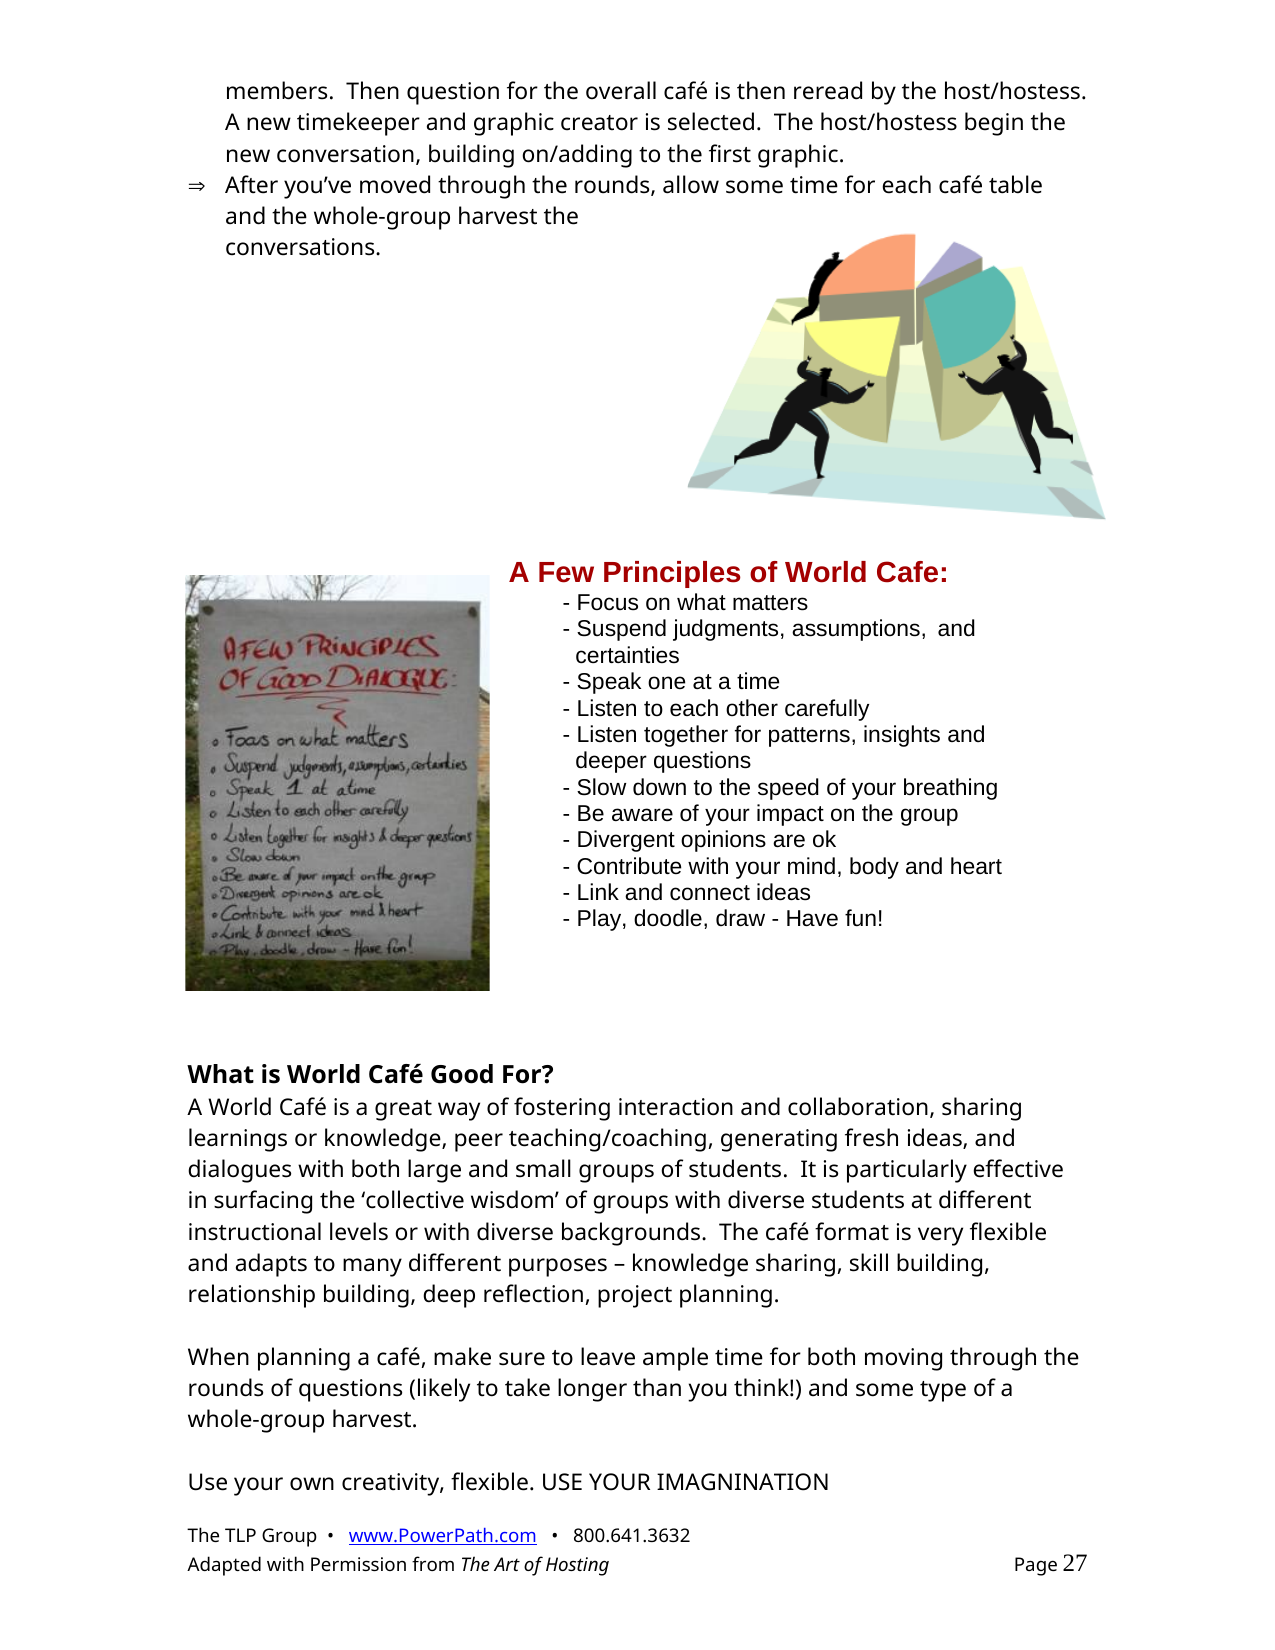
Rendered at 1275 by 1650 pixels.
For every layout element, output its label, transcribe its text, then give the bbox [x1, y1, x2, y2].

text What is World Café Good For? [187, 1057, 1087, 1091]
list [187, 75, 1087, 169]
text - Suspend judgments, assumptions, and certainties [490, 615, 1087, 668]
text - Focus on what matters [490, 589, 1087, 615]
text - Contribute with your mind, body and heart [490, 853, 1087, 879]
text - Play, doodle, draw - Have fun! [490, 905, 1087, 932]
picture [185, 575, 490, 991]
text - Listen together for patterns, insights and deeper questions [490, 721, 1087, 773]
text When planning a café, make sure to leave ample time for both moving through the rounds of questions (likely to take longer than you think!) and some type of a whole-group harvest. [187, 1341, 1087, 1434]
text Use your own creativity, flexible. USE YOUR IMAGNINATION [187, 1466, 1087, 1497]
text - Speak one at a time [490, 668, 1087, 694]
text - Listen to each other carefully [490, 694, 1087, 721]
text A World Café is a great way of fostering interaction and collaboration, sharing learnings or knowledge, peer teaching/coaching, generating fresh ideas, and dialogues with both large and small groups of students. It is particularly effective in surfacing the ‘collective wisdom’ of groups with diverse students at different instructional levels or with diverse backgrounds. The café format is very flexible and adapts to many different purposes – knowledge sharing, skill building, relationship building, deep reflection, project planning. [187, 1091, 1087, 1309]
text - Link and connect ideas [490, 879, 1087, 905]
text - Divergent opinions are ok [490, 826, 1087, 853]
text - Slow down to the speed of your breathing [490, 773, 1087, 800]
text A Few Principles of World Cafe: [187, 556, 1087, 589]
list After you’ve moved through the rounds, allow some time for each café table and the whole-group harvest the conversations. [187, 169, 1087, 262]
text - Be aware of your impact on the group [490, 800, 1087, 826]
picture [687, 230, 1110, 524]
